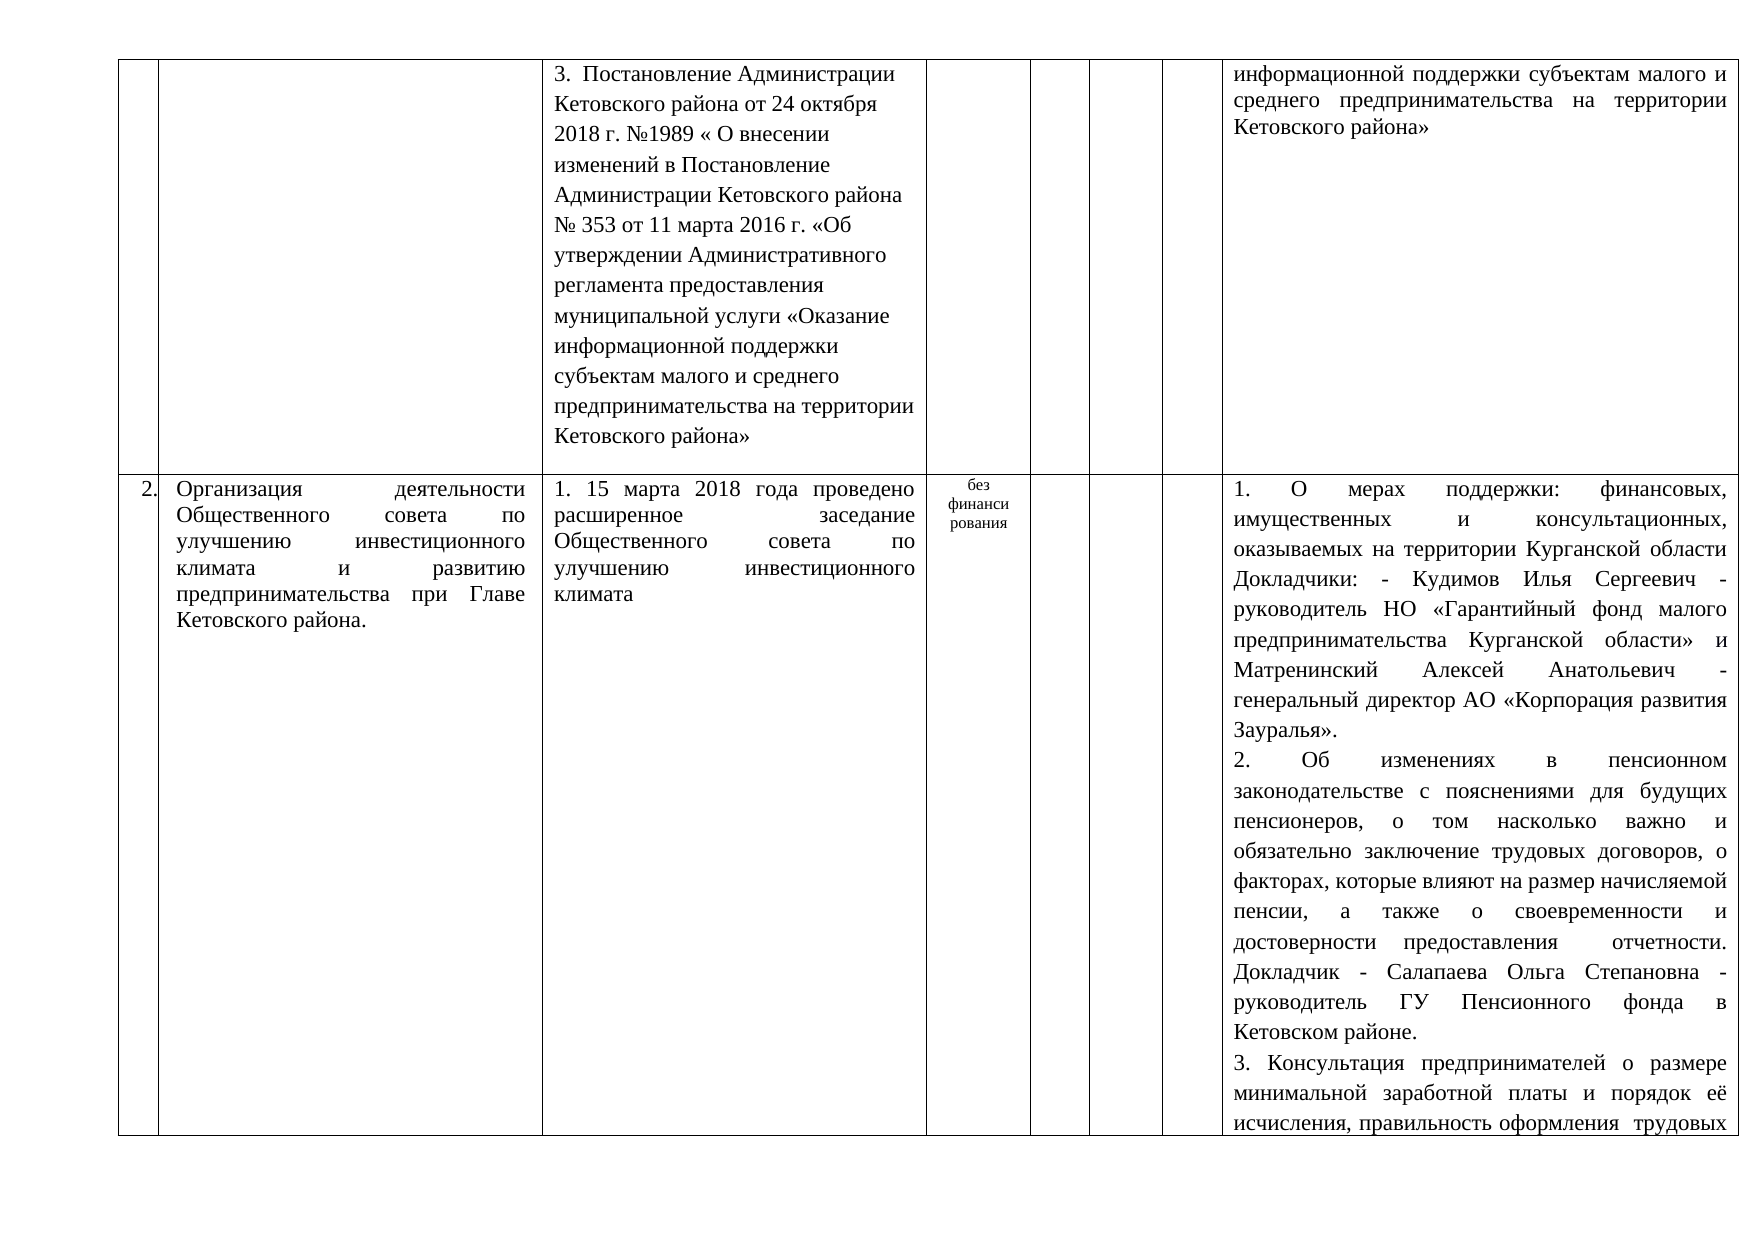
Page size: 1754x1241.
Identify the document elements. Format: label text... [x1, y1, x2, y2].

table_cell [1031, 60, 1089, 474]
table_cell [159, 475, 542, 1135]
table_cell [1163, 60, 1222, 474]
table_cell [1090, 475, 1162, 1135]
table_cell без финансирования [927, 475, 1030, 1135]
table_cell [1223, 60, 1738, 474]
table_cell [159, 60, 542, 474]
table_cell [543, 60, 926, 474]
table_cell [1163, 475, 1222, 1135]
table_cell 1. [119, 60, 158, 474]
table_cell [1223, 475, 1738, 1135]
table_cell [927, 60, 1030, 474]
table_cell 2. [119, 475, 158, 1135]
table_cell [1090, 60, 1162, 474]
table_cell [1031, 475, 1089, 1135]
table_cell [543, 475, 926, 1135]
